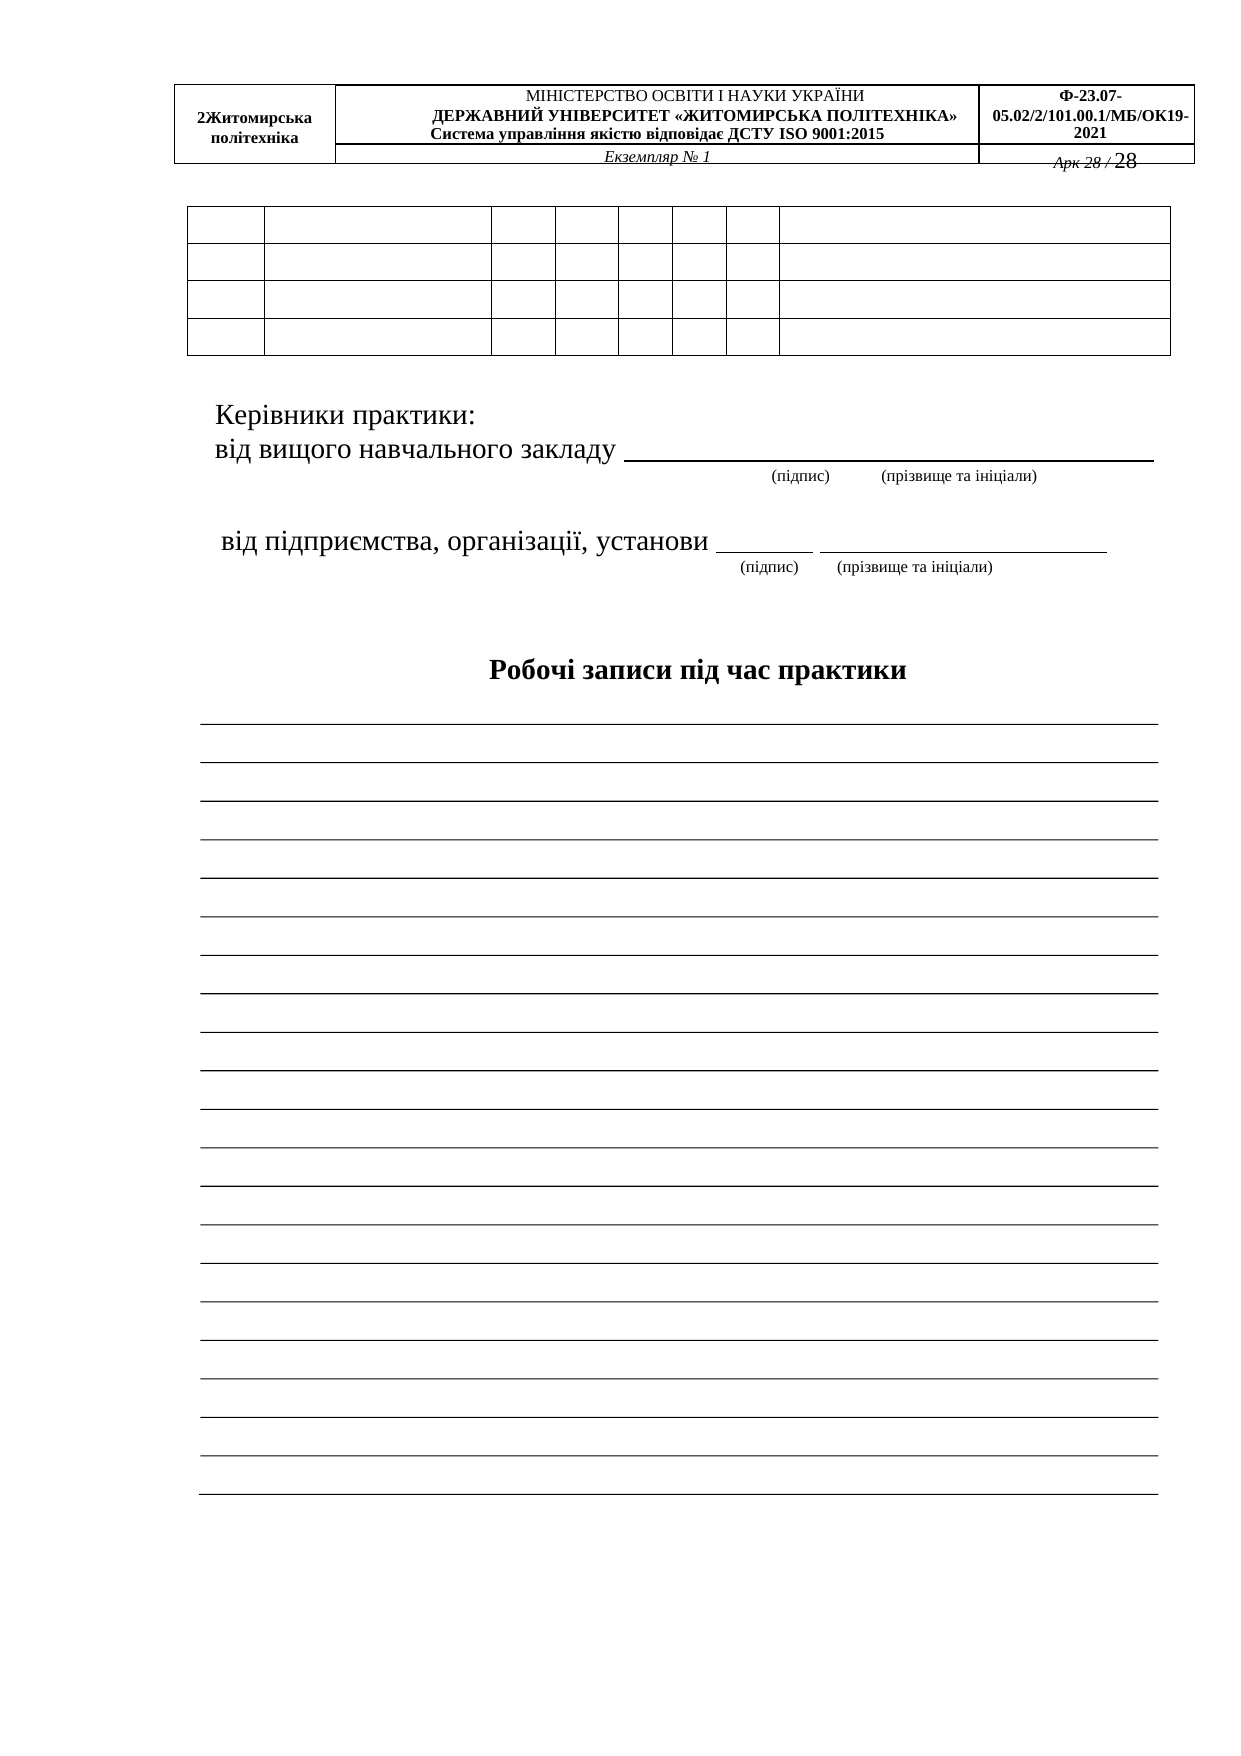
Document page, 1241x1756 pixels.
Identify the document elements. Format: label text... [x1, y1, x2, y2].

table_cell [556, 281, 618, 318]
table_cell [673, 319, 726, 355]
table_cell [780, 244, 1170, 280]
table_cell [619, 244, 672, 280]
table_cell [727, 281, 779, 318]
table_cell [673, 281, 726, 318]
table_cell [780, 281, 1170, 318]
table_header [265, 207, 491, 243]
table_header [673, 207, 726, 243]
table_cell [727, 244, 779, 280]
table_cell [492, 319, 555, 355]
table_cell [265, 319, 491, 355]
table_cell [188, 281, 264, 318]
table_header [727, 207, 779, 243]
table_cell [619, 281, 672, 318]
text (підпис) (прізвище та ініціали) [740, 557, 1205, 576]
table_cell [188, 319, 264, 355]
table_cell [673, 244, 726, 280]
text Керівники практики: [215, 397, 1205, 430]
text від підприємства, організації, установи [221, 523, 1205, 556]
table_cell [619, 319, 672, 355]
table_cell [556, 244, 618, 280]
table_header [188, 207, 264, 243]
text від вищого навчального закладу [214, 431, 1205, 465]
table_cell [727, 319, 779, 355]
table_header [780, 207, 1170, 243]
table_cell [492, 244, 555, 280]
subtitle Робочі записи під час практики [237, 652, 1159, 686]
table_cell [188, 244, 264, 280]
table_cell [265, 281, 491, 318]
table_cell [780, 319, 1170, 355]
table_header [556, 207, 618, 243]
text (підпис) (прізвище та ініціали) [771, 466, 1205, 485]
table_header [492, 207, 555, 243]
table_cell [265, 244, 491, 280]
table_cell [492, 281, 555, 318]
table_cell [556, 319, 618, 355]
table_header [619, 207, 672, 243]
